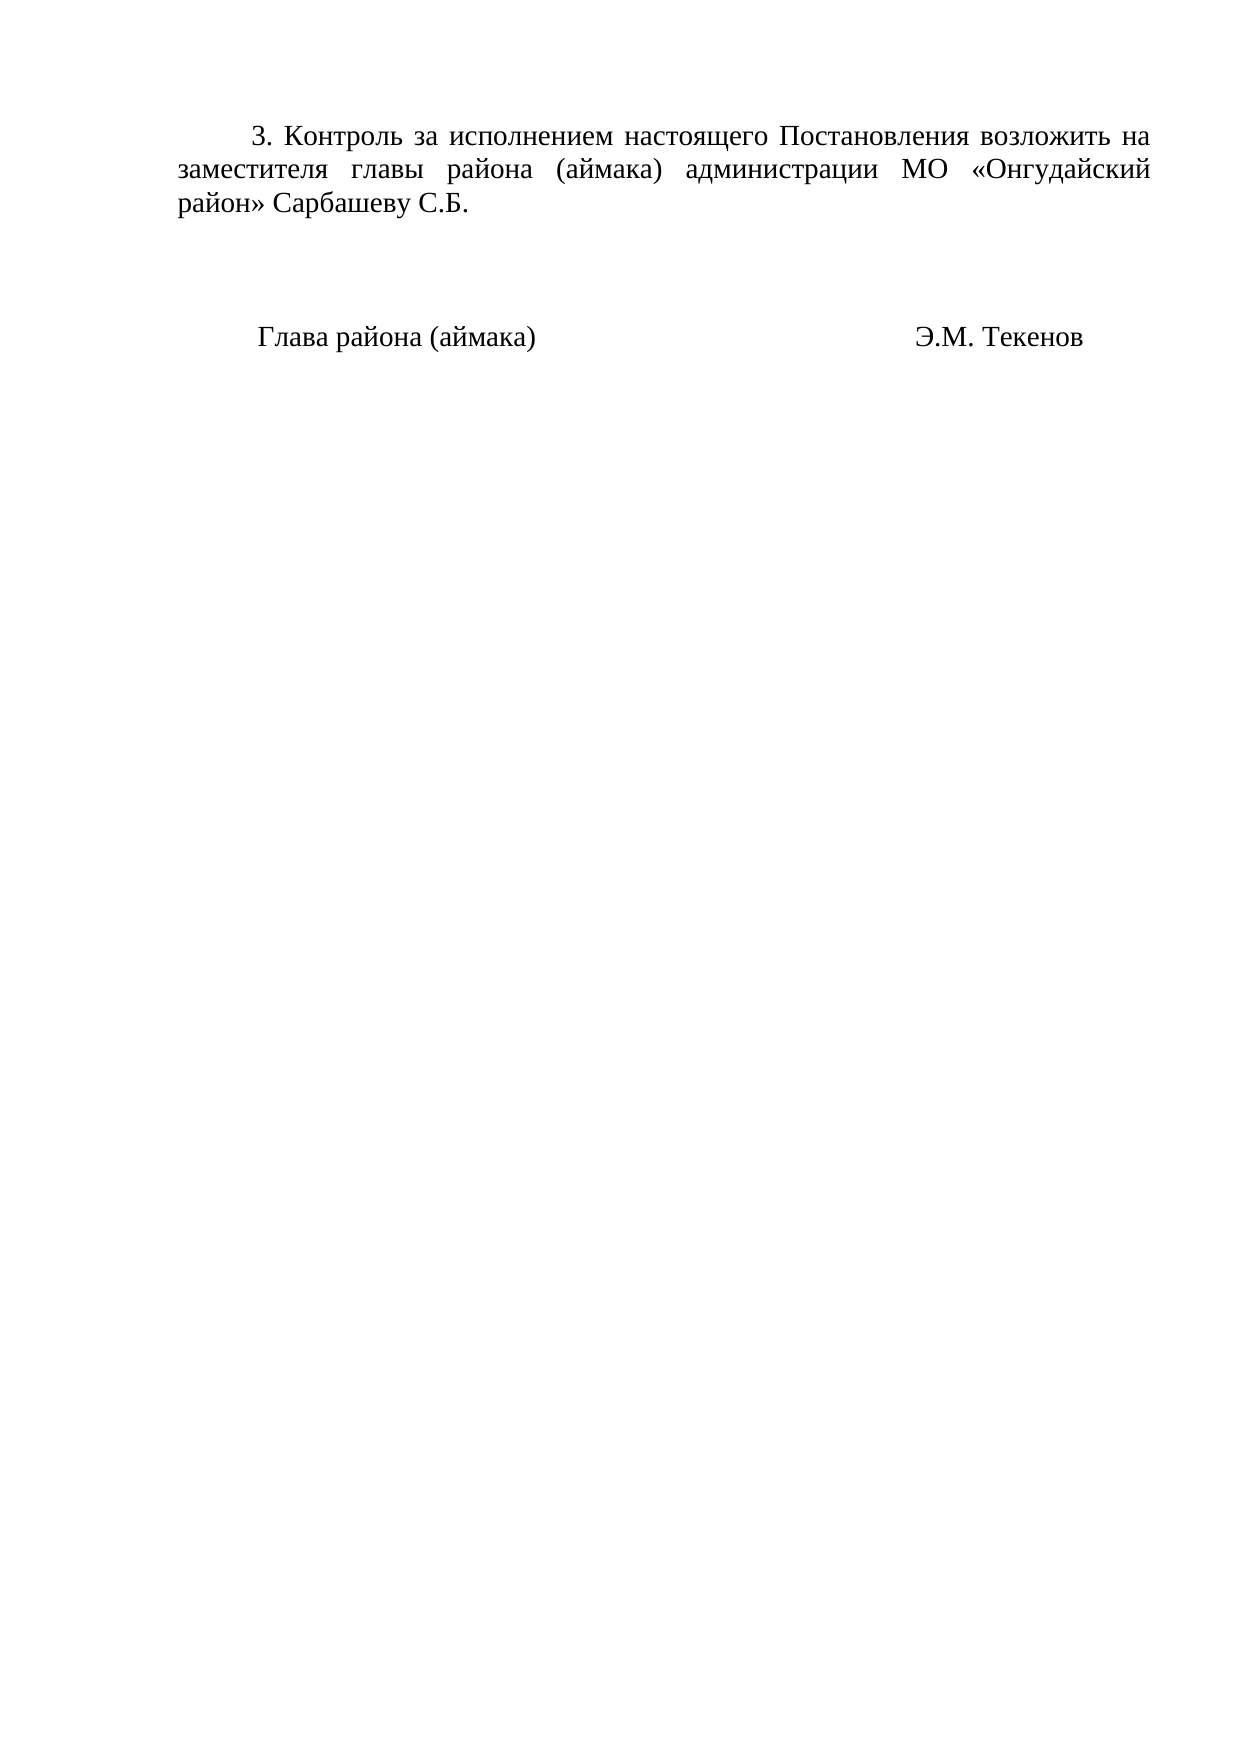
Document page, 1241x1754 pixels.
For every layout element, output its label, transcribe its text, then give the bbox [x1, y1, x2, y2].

text 3. Контроль за исполнением настоящего Постановления возложить на заместителя главы района (аймака) администрации МО «Онгудайский район» Сарбашеву С.Б. [177, 118, 1152, 219]
text Глава района (аймака) Э.М. Текенов [177, 319, 1152, 353]
